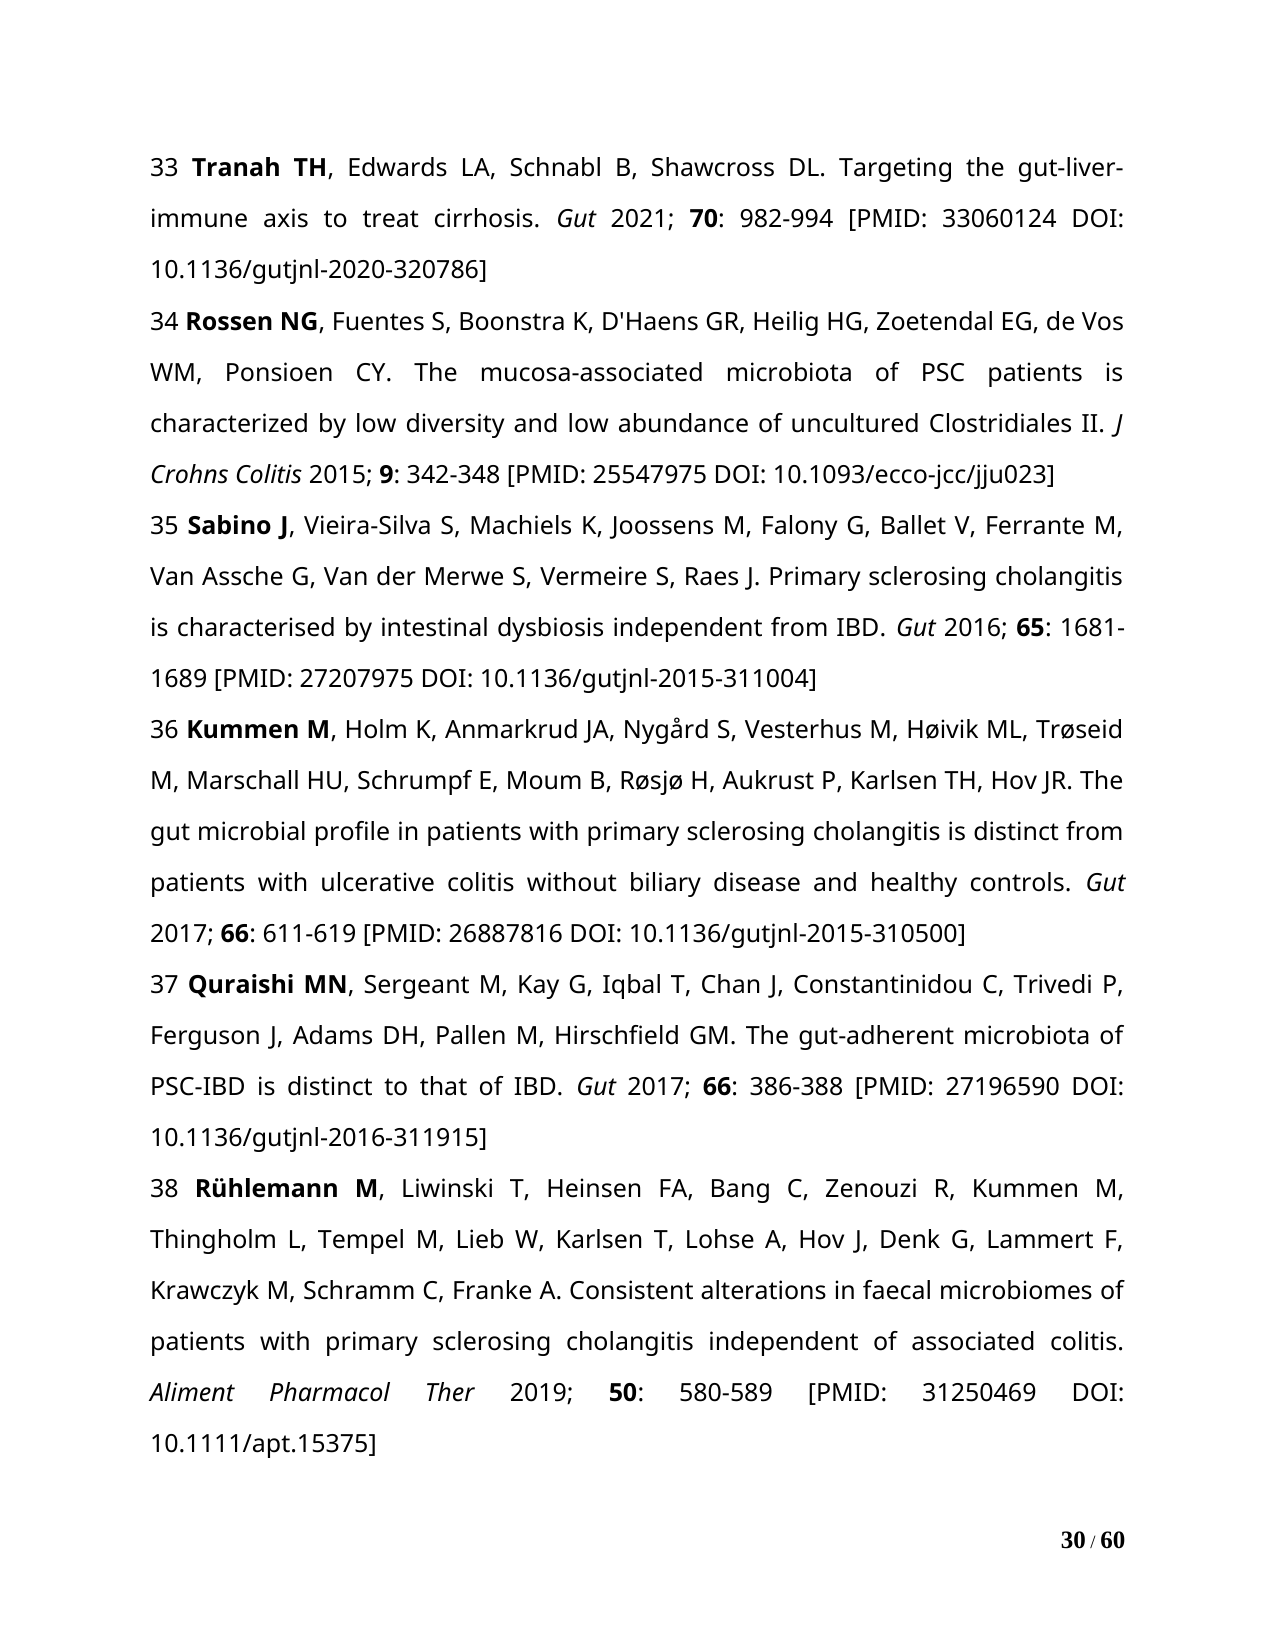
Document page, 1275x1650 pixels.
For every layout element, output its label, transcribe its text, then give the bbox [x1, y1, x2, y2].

text 33 Tranah TH, Edwards LA, Schnabl B, Shawcross DL. Targeting the gut-liver-immune axis to treat cirrhosis. Gut 2021; 70: 982-994 [PMID: 33060124 DOI: 10.1136/gutjnl-2020-320786] [150, 150, 1125, 286]
text 36 Kummen M, Holm K, Anmarkrud JA, Nygård S, Vesterhus M, Høivik ML, Trøseid M, Marschall HU, Schrumpf E, Moum B, Røsjø H, Aukrust P, Karlsen TH, Hov JR. The gut microbial profile in patients with primary sclerosing cholangitis is distinct from patients with ulcerative colitis without biliary disease and healthy controls. Gut 2017; 66: 611-619 [PMID: 26887816 DOI: 10.1136/gutjnl-2015-310500] [150, 711, 1125, 950]
text 35 Sabino J, Vieira-Silva S, Machiels K, Joossens M, Falony G, Ballet V, Ferrante M, Van Assche G, Van der Merwe S, Vermeire S, Raes J. Primary sclerosing cholangitis is characterised by intestinal dysbiosis independent from IBD. Gut 2016; 65: 1681-1689 [PMID: 27207975 DOI: 10.1136/gutjnl-2015-311004] [150, 507, 1125, 694]
text 37 Quraishi MN, Sergeant M, Kay G, Iqbal T, Chan J, Constantinidou C, Trivedi P, Ferguson J, Adams DH, Pallen M, Hirschfield GM. The gut-adherent microbiota of PSC-IBD is distinct to that of IBD. Gut 2017; 66: 386-388 [PMID: 27196590 DOI: 10.1136/gutjnl-2016-311915] [150, 967, 1125, 1154]
text 34 Rossen NG, Fuentes S, Boonstra K, D'Haens GR, Heilig HG, Zoetendal EG, de Vos WM, Ponsioen CY. The mucosa-associated microbiota of PSC patients is characterized by low diversity and low abundance of uncultured Clostridiales II. J Crohns Colitis 2015; 9: 342-348 [PMID: 25547975 DOI: 10.1093/ecco-jcc/jju023] [150, 303, 1125, 490]
text 38 Rühlemann M, Liwinski T, Heinsen FA, Bang C, Zenouzi R, Kummen M, Thingholm L, Tempel M, Lieb W, Karlsen T, Lohse A, Hov J, Denk G, Lammert F, Krawczyk M, Schramm C, Franke A. Consistent alterations in faecal microbiomes of patients with primary sclerosing cholangitis independent of associated colitis. Aliment Pharmacol Ther 2019; 50: 580-589 [PMID: 31250469 DOI: 10.1111/apt.15375] [150, 1171, 1125, 1460]
